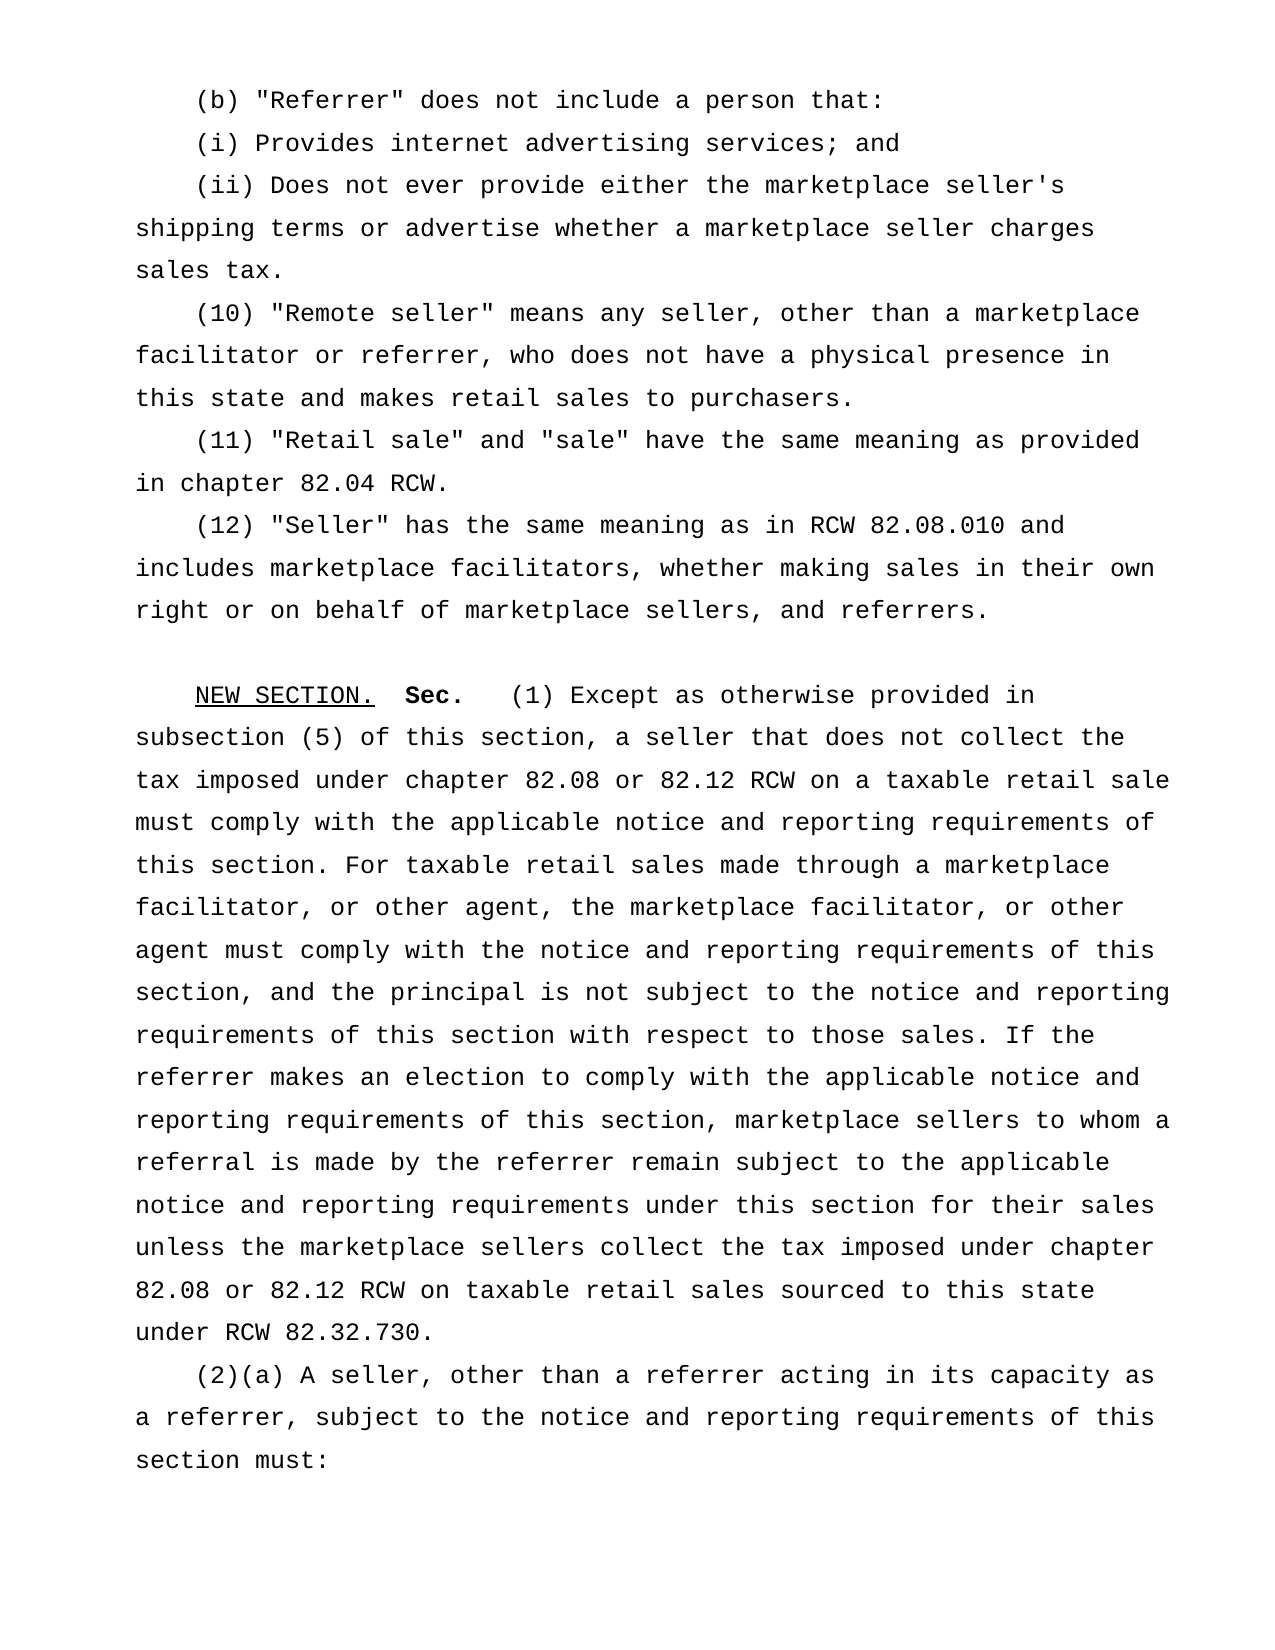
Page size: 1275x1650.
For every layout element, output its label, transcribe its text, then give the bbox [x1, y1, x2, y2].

text (12) "Seller" has the same meaning as in RCW 82.08.010 and includes marketplace facilitators, whether making sales in their own right or on behalf of marketplace sellers, and referrers. [135, 500, 1170, 627]
text (ii) Does not ever provide either the marketplace seller's shipping terms or advertise whether a marketplace seller charges sales tax. [135, 160, 1170, 287]
text (2)(a) A seller, other than a referrer acting in its capacity as a referrer, subject to the notice and reporting requirements of this section must: [135, 1349, 1170, 1477]
text NEW SECTION. Sec. (1) Except as otherwise provided in subsection (5) of this section, a seller that does not collect the tax imposed under chapter 82.08 or 82.12 RCW on a taxable retail sale must comply with the applicable notice and reporting requirements of this section. For taxable retail sales made through a marketplace facilitator, or other agent, the marketplace facilitator, or other agent must comply with the notice and reporting requirements of this section, and the principal is not subject to the notice and reporting requirements of this section with respect to those sales. If the referrer makes an election to comply with the applicable notice and reporting requirements of this section, marketplace sellers to whom a referral is made by the referrer remain subject to the applicable notice and reporting requirements under this section for their sales unless the marketplace sellers collect the tax imposed under chapter 82.08 or 82.12 RCW on taxable retail sales sourced to this state under RCW 82.32.730. [135, 669, 1170, 1349]
text (b) "Referrer" does not include a person that: [135, 75, 1170, 117]
text (11) "Retail sale" and "sale" have the same meaning as provided in chapter 82.04 RCW. [135, 415, 1170, 500]
text (10) "Remote seller" means any seller, other than a marketplace facilitator or referrer, who does not have a physical presence in this state and makes retail sales to purchasers. [135, 287, 1170, 415]
text (i) Provides internet advertising services; and [135, 117, 1170, 160]
